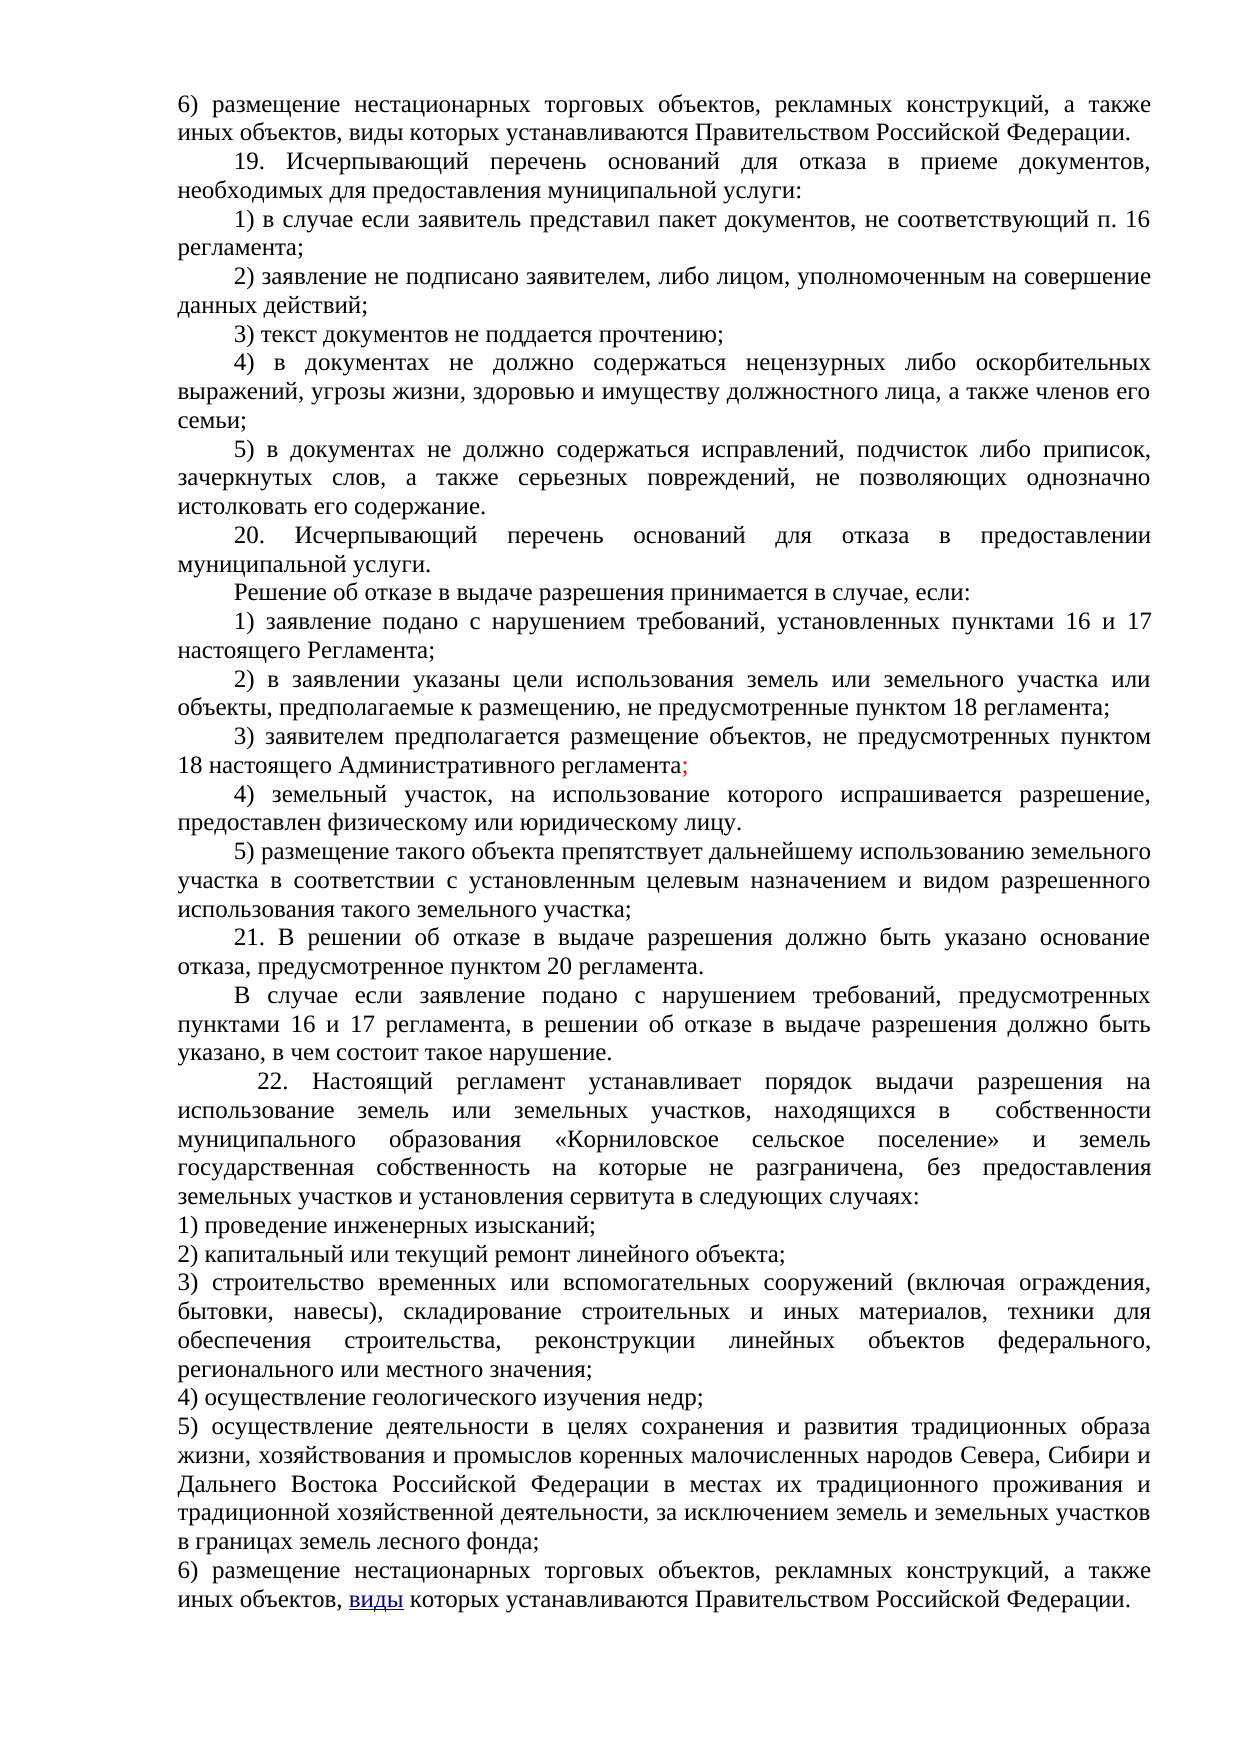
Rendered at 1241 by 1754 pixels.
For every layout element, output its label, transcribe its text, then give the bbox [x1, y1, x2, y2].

text 3) заявителем предполагается размещение объектов, не предусмотренных пунктом 18 настоящего Административного регламента; [177, 721, 1152, 779]
text 1) проведение инженерных изысканий; [177, 1210, 1152, 1239]
text 6) размещение нестационарных торговых объектов, рекламных конструкций, а также иных объектов, виды которых устанавливаются Правительством Российской Федерации. [177, 1555, 1152, 1612]
text 5) осуществление деятельности в целях сохранения и развития традиционных образа жизни, хозяйствования и промыслов коренных малочисленных народов Севера, Сибири и Дальнего Востока Российской Федерации в местах их традиционного проживания и традиционной хозяйственной деятельности, за исключением земель и земельных участков в границах земель лесного фонда; [177, 1411, 1152, 1555]
text Решение об отказе в выдаче разрешения принимается в случае, если: [177, 577, 1152, 606]
text 2) в заявлении указаны цели использования земель или земельного участка или объекты, предполагаемые к размещению, не предусмотренные пунктом 18 регламента; [177, 664, 1152, 721]
text 2) капитальный или текущий ремонт линейного объекта; [177, 1239, 1152, 1267]
text 4) осуществление геологического изучения недр; [177, 1382, 1152, 1411]
text 19. Исчерпывающий перечень оснований для отказа в приеме документов, необходимых для предоставления муниципальной услуги: [177, 146, 1152, 204]
text 3) текст документов не поддается прочтению; [177, 319, 1152, 347]
text 1) заявление подано с нарушением требований, установленных пунктами 16 и 17 настоящего Регламента; [177, 606, 1152, 664]
text 20. Исчерпывающий перечень оснований для отказа в предоставлении муниципальной услуги. [177, 520, 1152, 577]
text 5) в документах не должно содержаться исправлений, подчисток либо приписок, зачеркнутых слов, а также серьезных повреждений, не позволяющих однозначно истолковать его содержание. [177, 434, 1152, 520]
text 4) в документах не должно содержаться нецензурных либо оскорбительных выражений, угрозы жизни, здоровью и имуществу должностного лица, а также членов его семьи; [177, 347, 1152, 434]
text 21. В решении об отказе в выдаче разрешения должно быть указано основание отказа, предусмотренное пунктом 20 регламента. [177, 922, 1152, 980]
text 5) размещение такого объекта препятствует дальнейшему использованию земельного участка в соответствии с установленным целевым назначением и видом разрешенного использования такого земельного участка; [177, 836, 1152, 922]
text В случае если заявление подано с нарушением требований, предусмотренных пунктами 16 и 17 регламента, в решении об отказе в выдаче разрешения должно быть указано, в чем состоит такое нарушение. [177, 980, 1152, 1066]
text 2) заявление не подписано заявителем, либо лицом, уполномоченным на совершение данных действий; [177, 261, 1152, 319]
text 1) в случае если заявитель представил пакет документов, не соответствующий п. 16 регламента; [177, 204, 1152, 261]
text 22. Настоящий регламент устанавливает порядок выдачи разрешения на использование земель или земельных участков, находящихся в собственности муниципального образования «Корниловское сельское поселение» и земель государственная собственность на которые не разграничена, без предоставления земельных участков и установления сервитута в следующих случаях: [177, 1066, 1152, 1210]
text 4) земельный участок, на использование которого испрашивается разрешение, предоставлен физическому или юридическому лицу. [177, 779, 1152, 836]
text 6) размещение нестационарных торговых объектов, рекламных конструкций, а также иных объектов, виды которых устанавливаются Правительством Российской Федерации. [177, 89, 1152, 146]
text 3) строительство временных или вспомогательных сооружений (включая ограждения, бытовки, навесы), складирование строительных и иных материалов, техники для обеспечения строительства, реконструкции линейных объектов федерального, регионального или местного значения; [177, 1267, 1152, 1382]
